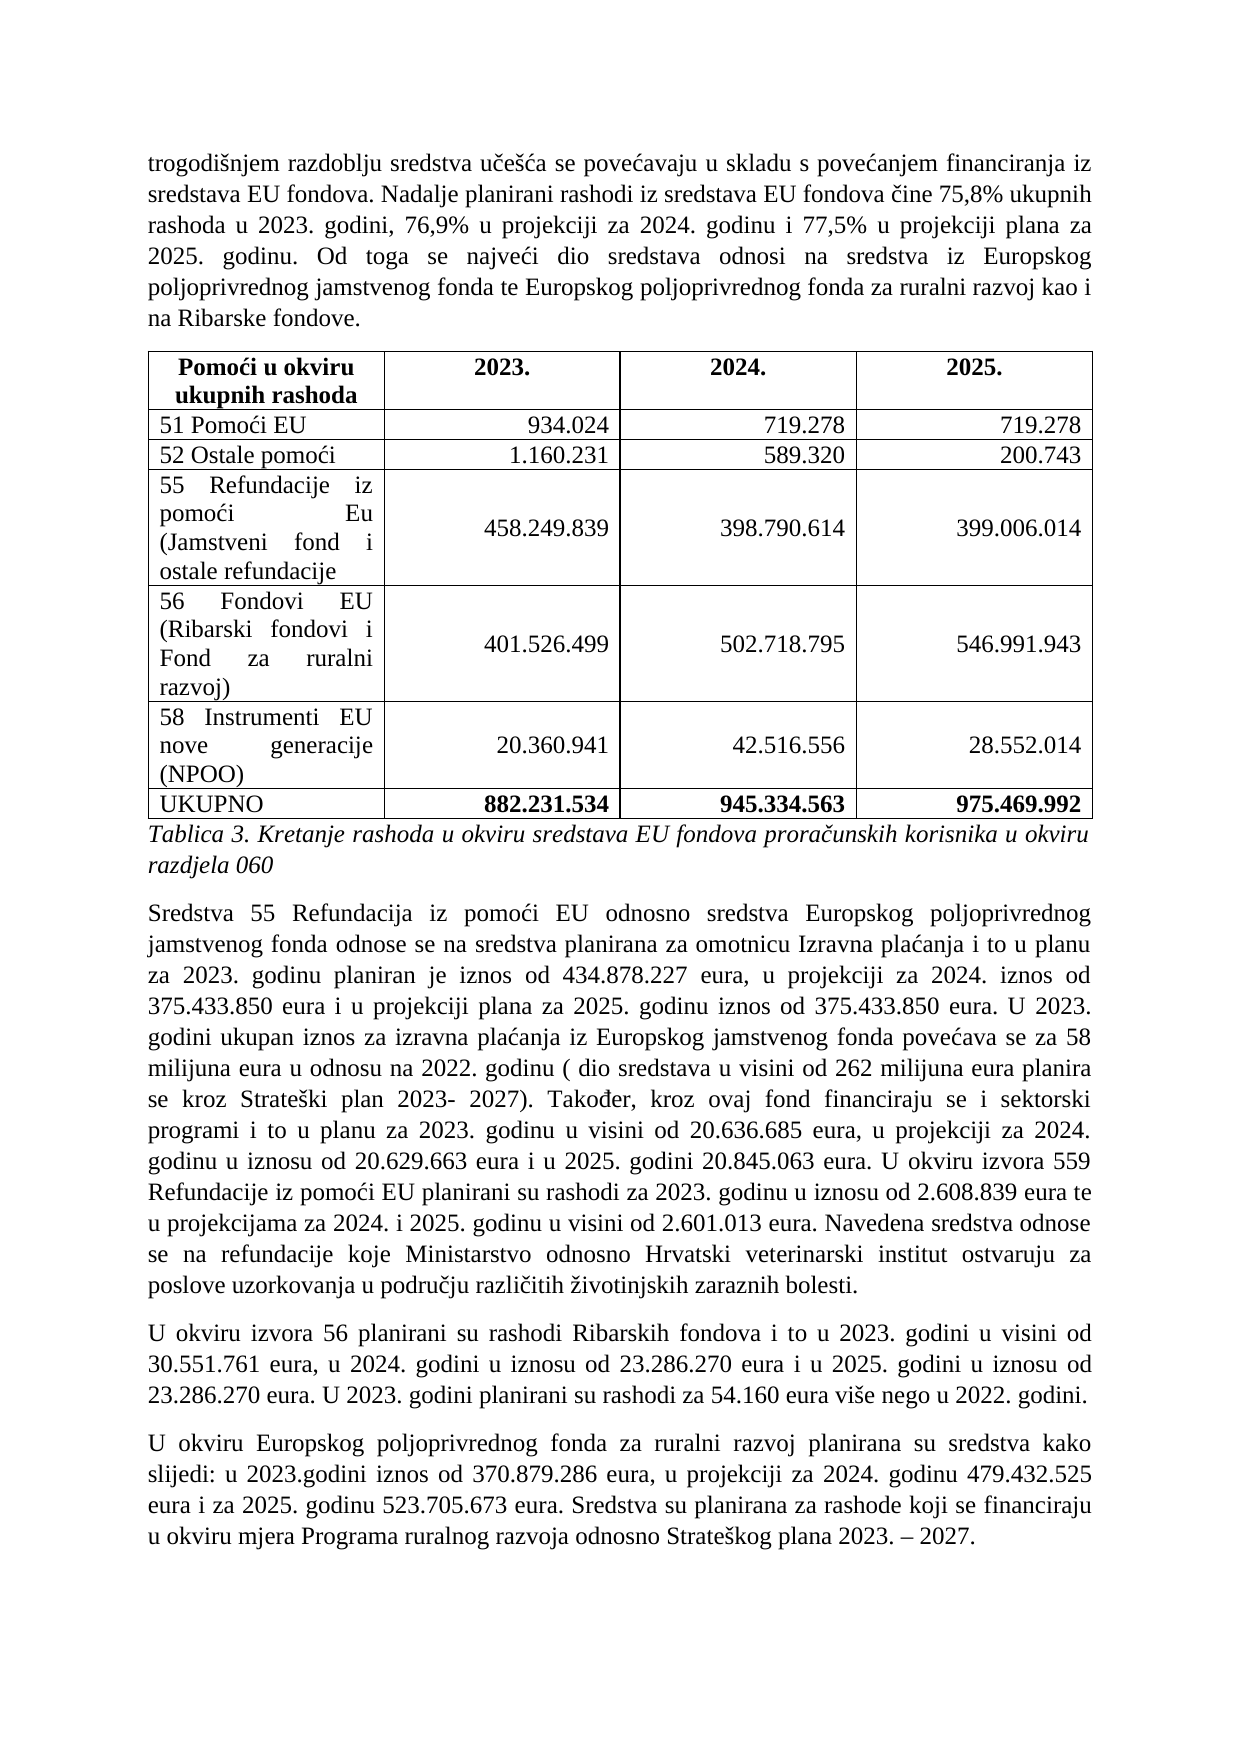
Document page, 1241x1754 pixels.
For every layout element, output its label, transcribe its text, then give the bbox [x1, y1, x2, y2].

text Tablica 3. Kretanje rashoda u okviru sredstava EU fondova proračunskih korisnika u okviru razdjela 060 [148, 819, 1093, 879]
table_cell 589.320 [621, 440, 856, 469]
table_cell 55 Refundacije iz pomoći Eu (Jamstveni fond i ostale refundacije [149, 470, 384, 585]
table_cell 882.231.534 [385, 789, 619, 818]
table_cell 42.516.556 [621, 702, 856, 788]
table_cell 719.278 [857, 410, 1092, 439]
table_cell 28.552.014 [857, 702, 1092, 788]
table_cell 934.024 [385, 410, 619, 439]
table_cell 58 Instrumenti EU nove generacije (NPOO) [149, 702, 384, 788]
table_cell UKUPNO [149, 789, 384, 818]
table_cell 51 Pomoći EU [149, 410, 384, 439]
table_cell 502.718.795 [621, 586, 856, 701]
table_header 2023. [385, 352, 619, 409]
table_cell 458.249.839 [385, 470, 619, 585]
table_cell 20.360.941 [385, 702, 619, 788]
table_cell 200.743 [857, 440, 1092, 469]
table_header 2025. [857, 352, 1092, 409]
text U okviru izvora 56 planirani su rashodi Ribarskih fondova i to u 2023. godini u visini od 30.551.761 eura, u 2024. godini u iznosu od 23.286.270 eura i u 2025. godini u iznosu od 23.286.270 eura. U 2023. godini planirani su rashodi za 54.160 eura više nego u 2022. godini. [148, 1318, 1093, 1409]
table_cell 399.006.014 [857, 470, 1092, 585]
text Sredstva 55 Refundacija iz pomoći EU odnosno sredstva Europskog poljoprivrednog jamstvenog fonda odnose se na sredstva planirana za omotnicu Izravna plaćanja i to u planu za 2023. godinu planiran je iznos od 434.878.227 eura, u projekciji za 2024. iznos od 375.433.850 eura i u projekciji plana za 2025. godinu iznos od 375.433.850 eura. U 2023. godini ukupan iznos za izravna plaćanja iz Europskog jamstvenog fonda povećava se za 58 milijuna eura u odnosu na 2022. godinu ( dio sredstava u visini od 262 milijuna eura planira se kroz Strateški plan 2023- 2027). Također, kroz ovaj fond financiraju se i sektorski programi i to u planu za 2023. godinu u visini od 20.636.685 eura, u projekciji za 2024. godinu u iznosu od 20.629.663 eura i u 2025. godini 20.845.063 eura. U okviru izvora 559 Refundacije iz pomoći EU planirani su rashodi za 2023. godinu u iznosu od 2.608.839 eura te u projekcijama za 2024. i 2025. godinu u visini od 2.601.013 eura. Navedena sredstva odnose se na refundacije koje Ministarstvo odnosno Hrvatski veterinarski institut ostvaruju za poslove uzorkovanja u području različitih životinjskih zaraznih bolesti. [148, 898, 1093, 1299]
table_cell 975.469.992 [857, 789, 1092, 818]
text U okviru Europskog poljoprivrednog fonda za ruralni razvoj planirana su sredstva kako slijedi: u 2023.godini iznos od 370.879.286 eura, u projekciji za 2024. godinu 479.432.525 eura i za 2025. godinu 523.705.673 eura. Sredstva su planirana za rashode koji se financiraju u okviru mjera Programa ruralnog razvoja odnosno Strateškog plana 2023. – 2027. [148, 1428, 1093, 1549]
table_cell 398.790.614 [621, 470, 856, 585]
table_cell 56 Fondovi EU (Ribarski fondovi i Fond za ruralni razvoj) [149, 586, 384, 701]
table_cell 719.278 [621, 410, 856, 439]
table_cell 546.991.943 [857, 586, 1092, 701]
table_cell 945.334.563 [621, 789, 856, 818]
table_cell 401.526.499 [385, 586, 619, 701]
table_header 2024. [621, 352, 856, 409]
table_cell 1.160.231 [385, 440, 619, 469]
table_header Pomoći u okviru ukupnih rashoda [149, 352, 384, 409]
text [148, 148, 1093, 332]
table_cell 52 Ostale pomoći [149, 440, 384, 469]
